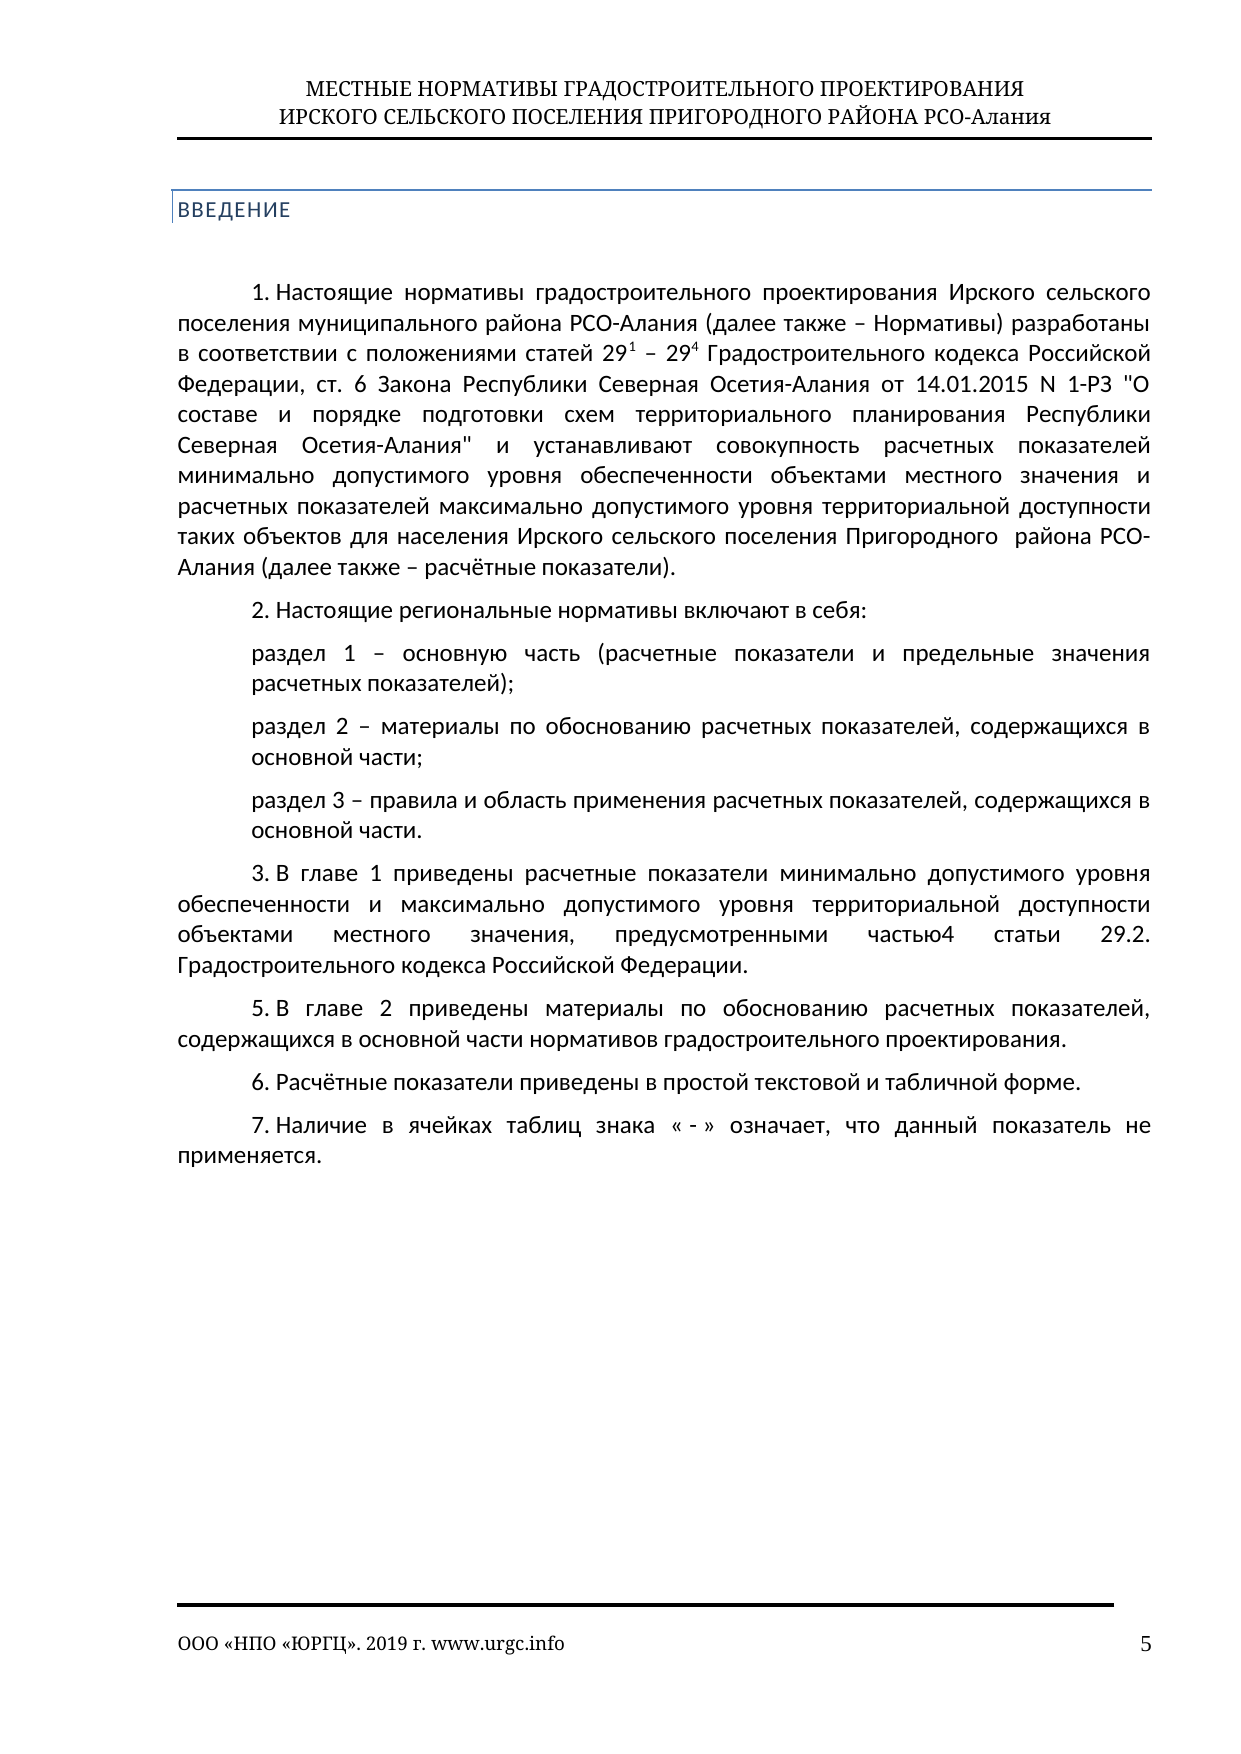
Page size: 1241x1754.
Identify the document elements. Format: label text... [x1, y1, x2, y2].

text Введение [173, 191, 1152, 223]
text 6. Расчётные показатели приведены в простой текстовой и табличной форме. [177, 1066, 1152, 1096]
text 2. Настоящие региональные нормативы включают в себя: [177, 594, 1152, 624]
text раздел 3 – правила и область применения расчетных показателей, содержащихся в основной части. [251, 784, 1152, 845]
text 3. В главе 1 приведены расчетные показатели минимально допустимого уровня обеспеченности и максимально допустимого уровня территориальной доступности объектами местного значения, предусмотренными частью4 статьи 29.2. Градостроительного кодекса Российской Федерации. [177, 858, 1152, 980]
text 1. Настоящие нормативы градостроительного проектирования Ирского сельского поселения муниципального района РСО-Алания (далее также – Нормативы) разработаны в соответствии с положениями статей 291 – 294 Градостроительного кодекса Российской Федерации, ст. 6 Закона Республики Северная Осетия-Алания от 14.01.2015 N 1-РЗ "О составе и порядке подготовки схем территориального планирования Республики Северная Осетия-Алания" и устанавливают совокупность расчетных показателей минимально допустимого уровня обеспеченности объектами местного значения и расчетных показателей максимально допустимого уровня территориальной доступности таких объектов для населения Ирского сельского поселения Пригородного района РСО-Алания (далее также – расчётные показатели). [177, 276, 1152, 581]
text 5. В главе 2 приведены материалы по обоснованию расчетных показателей, содержащихся в основной части нормативов градостроительного проектирования. [177, 992, 1152, 1053]
text раздел 1 – основную часть (расчетные показатели и предельные значения расчетных показателей); [251, 637, 1152, 698]
text раздел 2 – материалы по обоснованию расчетных показателей, содержащихся в основной части; [251, 711, 1152, 772]
text 7. Наличие в ячейках таблиц знака « - » означает, что данный показатель не применяется. [177, 1109, 1152, 1170]
